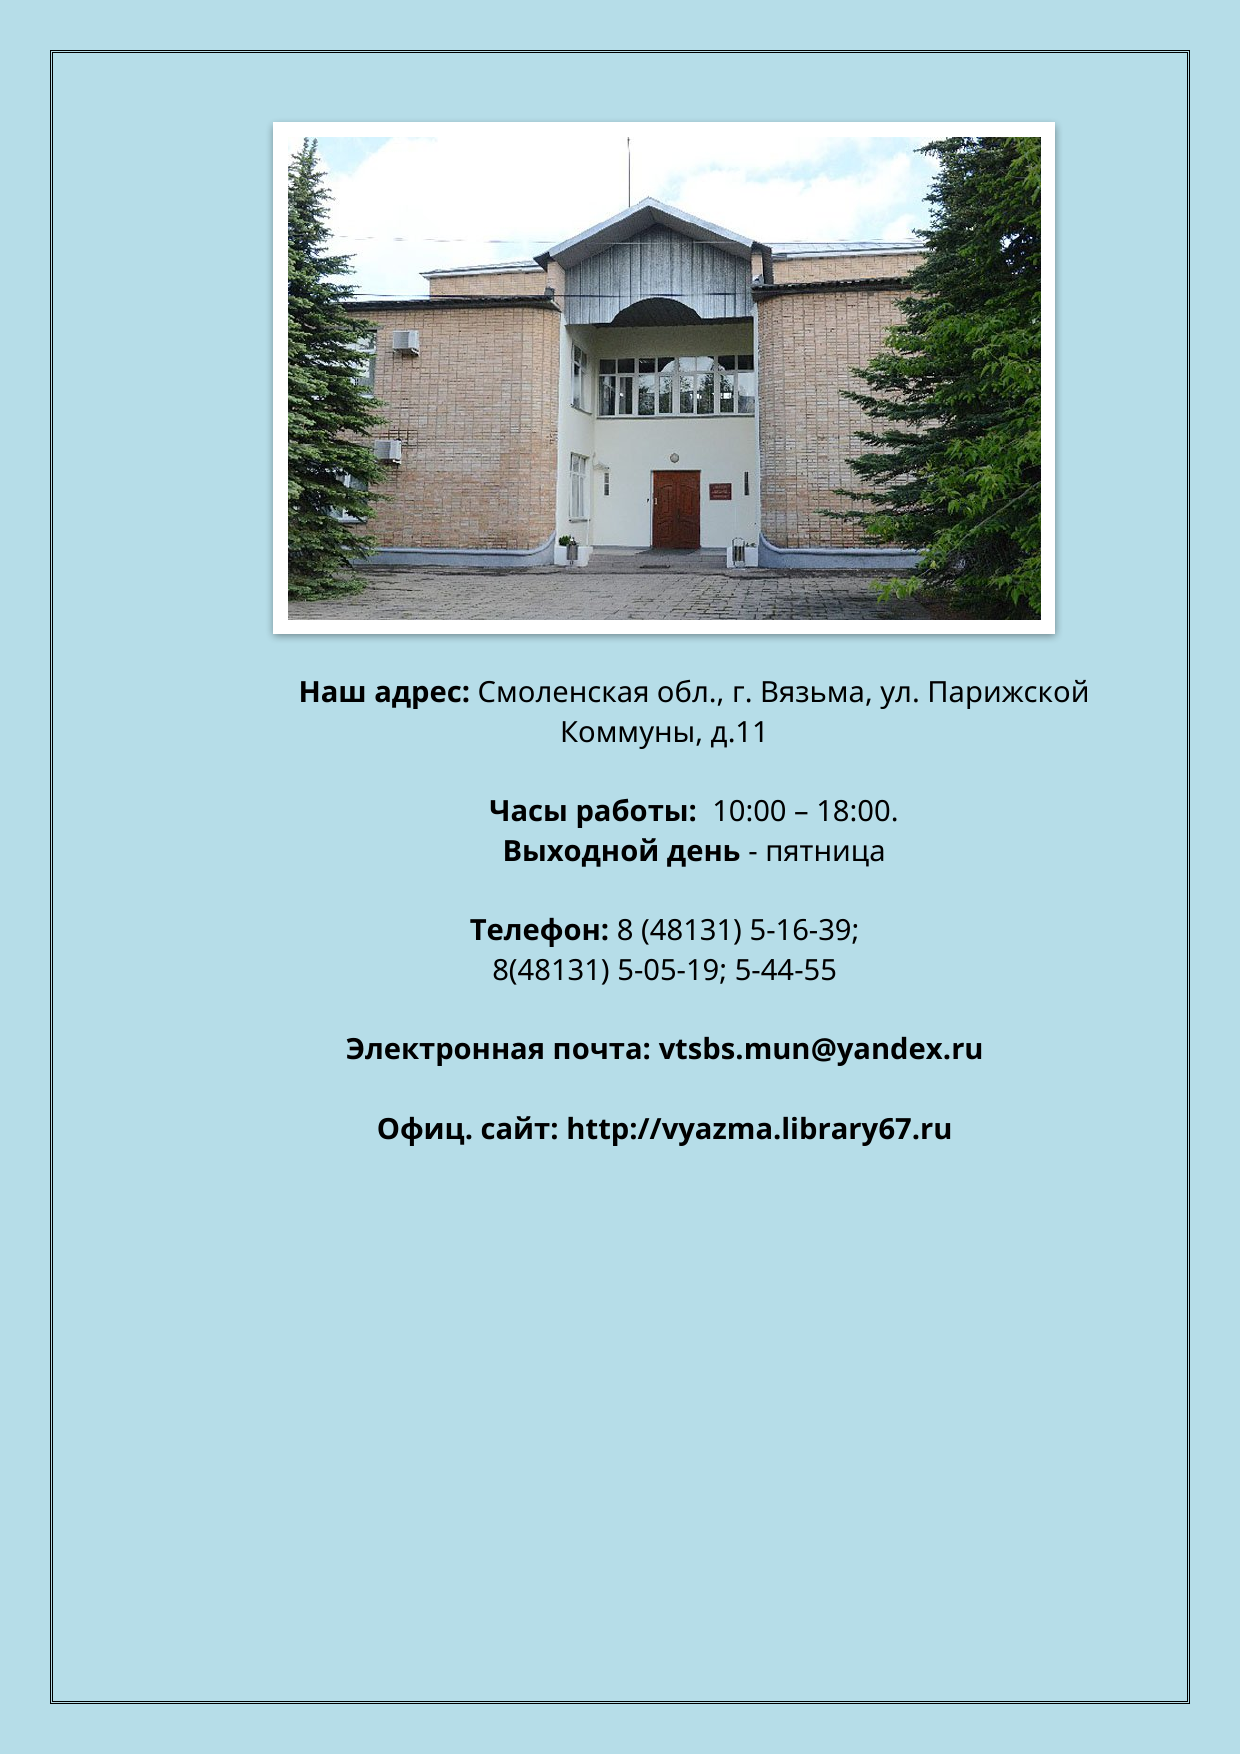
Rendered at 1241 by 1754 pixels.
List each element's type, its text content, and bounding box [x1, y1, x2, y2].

text Наш адрес: Смоленская обл., г. Вязьма, ул. Парижской Коммуны, д.11 [177, 671, 1152, 751]
text 8(48131) 5-05-19; 5-44-55 [177, 949, 1152, 989]
text Офиц. сайт: http://vyazma.library67.ru [177, 1108, 1152, 1148]
text Телефон: 8 (48131) 5-16-39; [177, 909, 1152, 949]
text Электронная почта: vtsbs.mun@yandex.ru [177, 1028, 1152, 1068]
text Выходной день - пятница [177, 830, 1152, 870]
picture [288, 137, 1041, 620]
text Часы работы: 10:00 – 18:00. [177, 790, 1152, 830]
